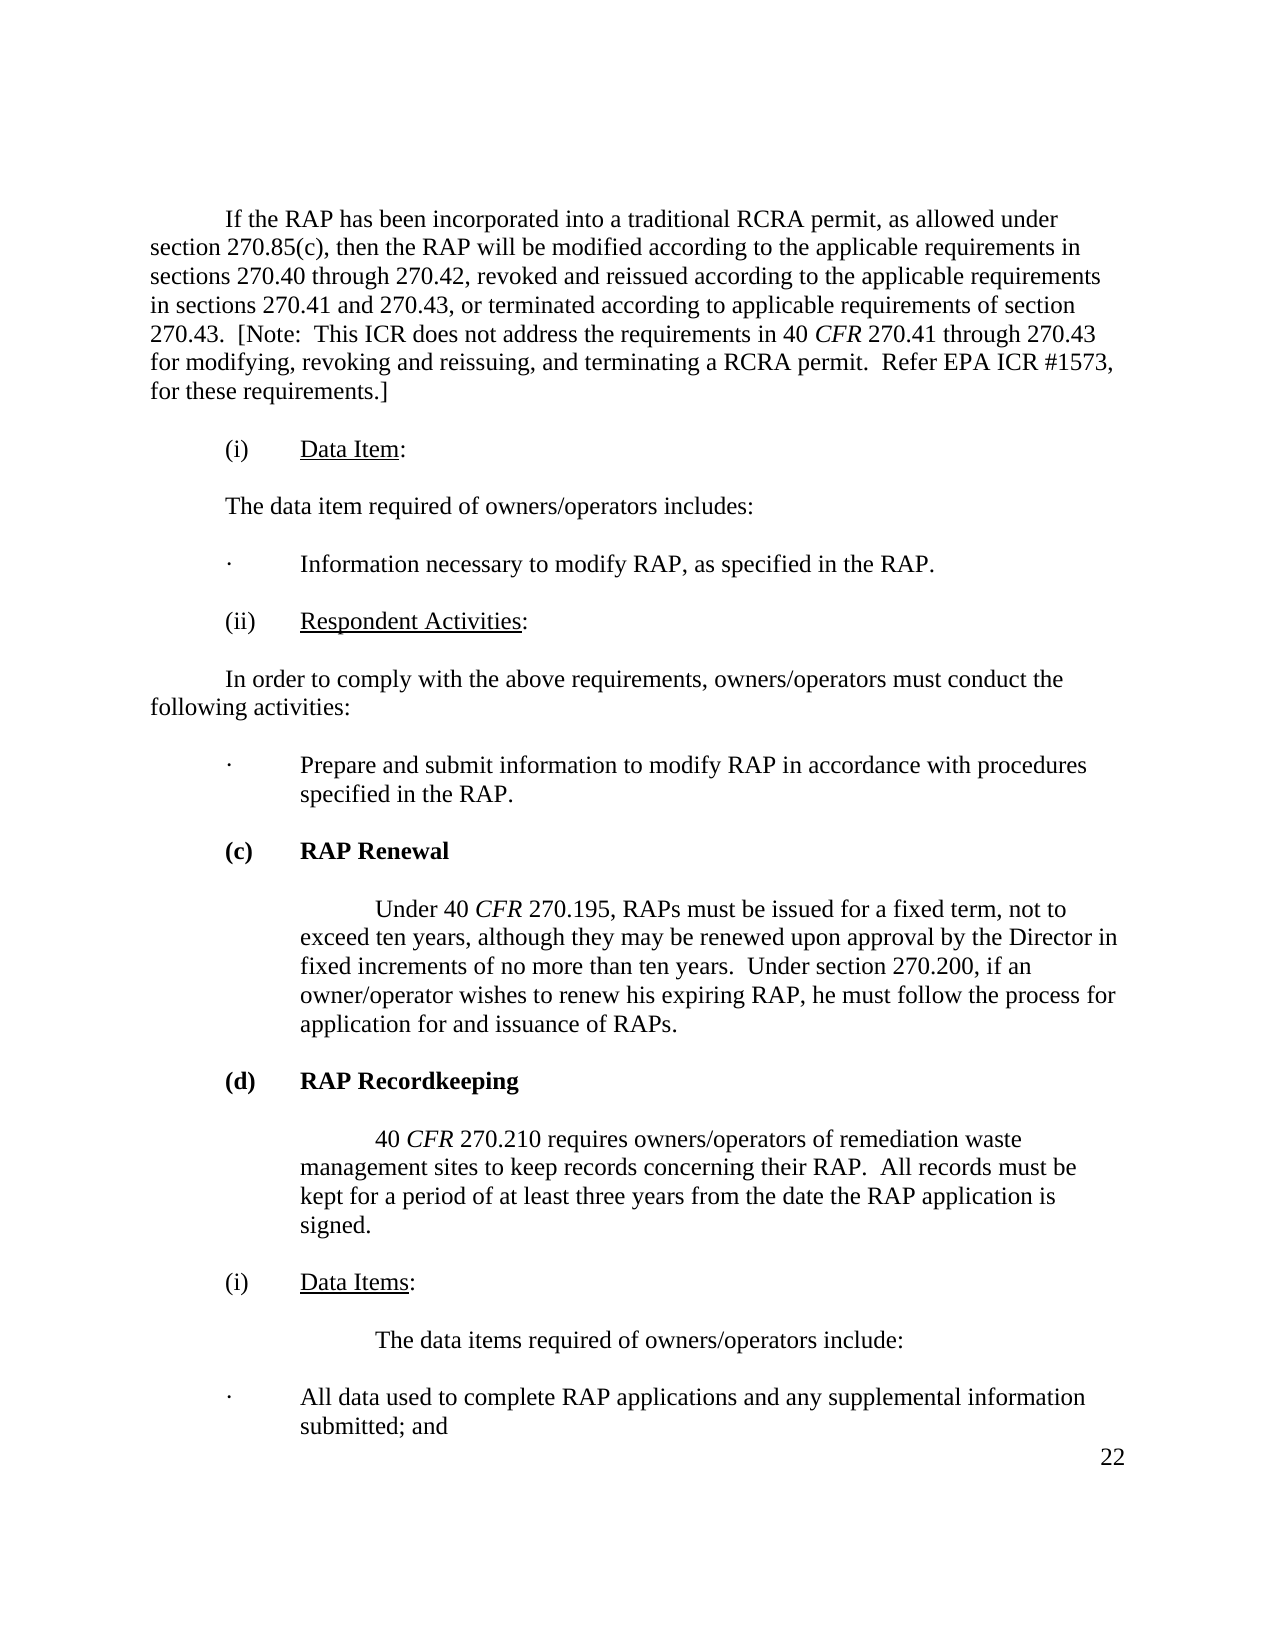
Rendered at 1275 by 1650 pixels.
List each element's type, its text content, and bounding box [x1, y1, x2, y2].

text Under 40 CFR 270.195, RAPs must be issued for a fixed term, not to exceed ten years, although they may be renewed upon approval by the Director in fixed increments of no more than ten years. Under section 270.200, if an owner/operator wishes to renew his expiring RAP, he must follow the process for application for and issuance of RAPs. [300, 894, 1125, 1037]
text (i) Data Item: [225, 434, 1125, 462]
list Information necessary to modify RAP, as specified in the RAP. [225, 549, 1125, 577]
text 40 CFR 270.210 requires owners/operators of remediation waste management sites to keep records concerning their RAP. All records must be kept for a period of at least three years from the date the RAP application is signed. [300, 1124, 1125, 1239]
text The data item required of owners/operators includes: [150, 491, 1125, 520]
text If the RAP has been incorporated into a traditional RCRA permit, as allowed under section 270.85(c), then the RAP will be modified according to the applicable requirements in sections 270.40 through 270.42, revoked and reissued according to the applicable requirements in sections 270.41 and 270.43, or terminated according to applicable requirements of section 270.43. [Note: This ICR does not address the requirements in 40 CFR 270.41 through 270.43 for modifying, revoking and reissuing, and terminating a RCRA permit. Refer EPA ICR #1573, for these requirements.] [150, 204, 1125, 405]
text (ii) Respondent Activities: [225, 606, 1125, 635]
text The data items required of owners/operators include: [300, 1325, 1125, 1354]
text In order to comply with the above requirements, owners/operators must conduct the following activities: [150, 664, 1125, 721]
list All data used to complete RAP applications and any supplemental information submitted; and [225, 1382, 1125, 1440]
text (i) Data Items: [225, 1267, 1125, 1296]
list Prepare and submit information to modify RAP in accordance with procedures specified in the RAP. [225, 750, 1125, 807]
text (d) RAP Recordkeeping [225, 1066, 1125, 1095]
text (c) RAP Renewal [225, 836, 1125, 865]
